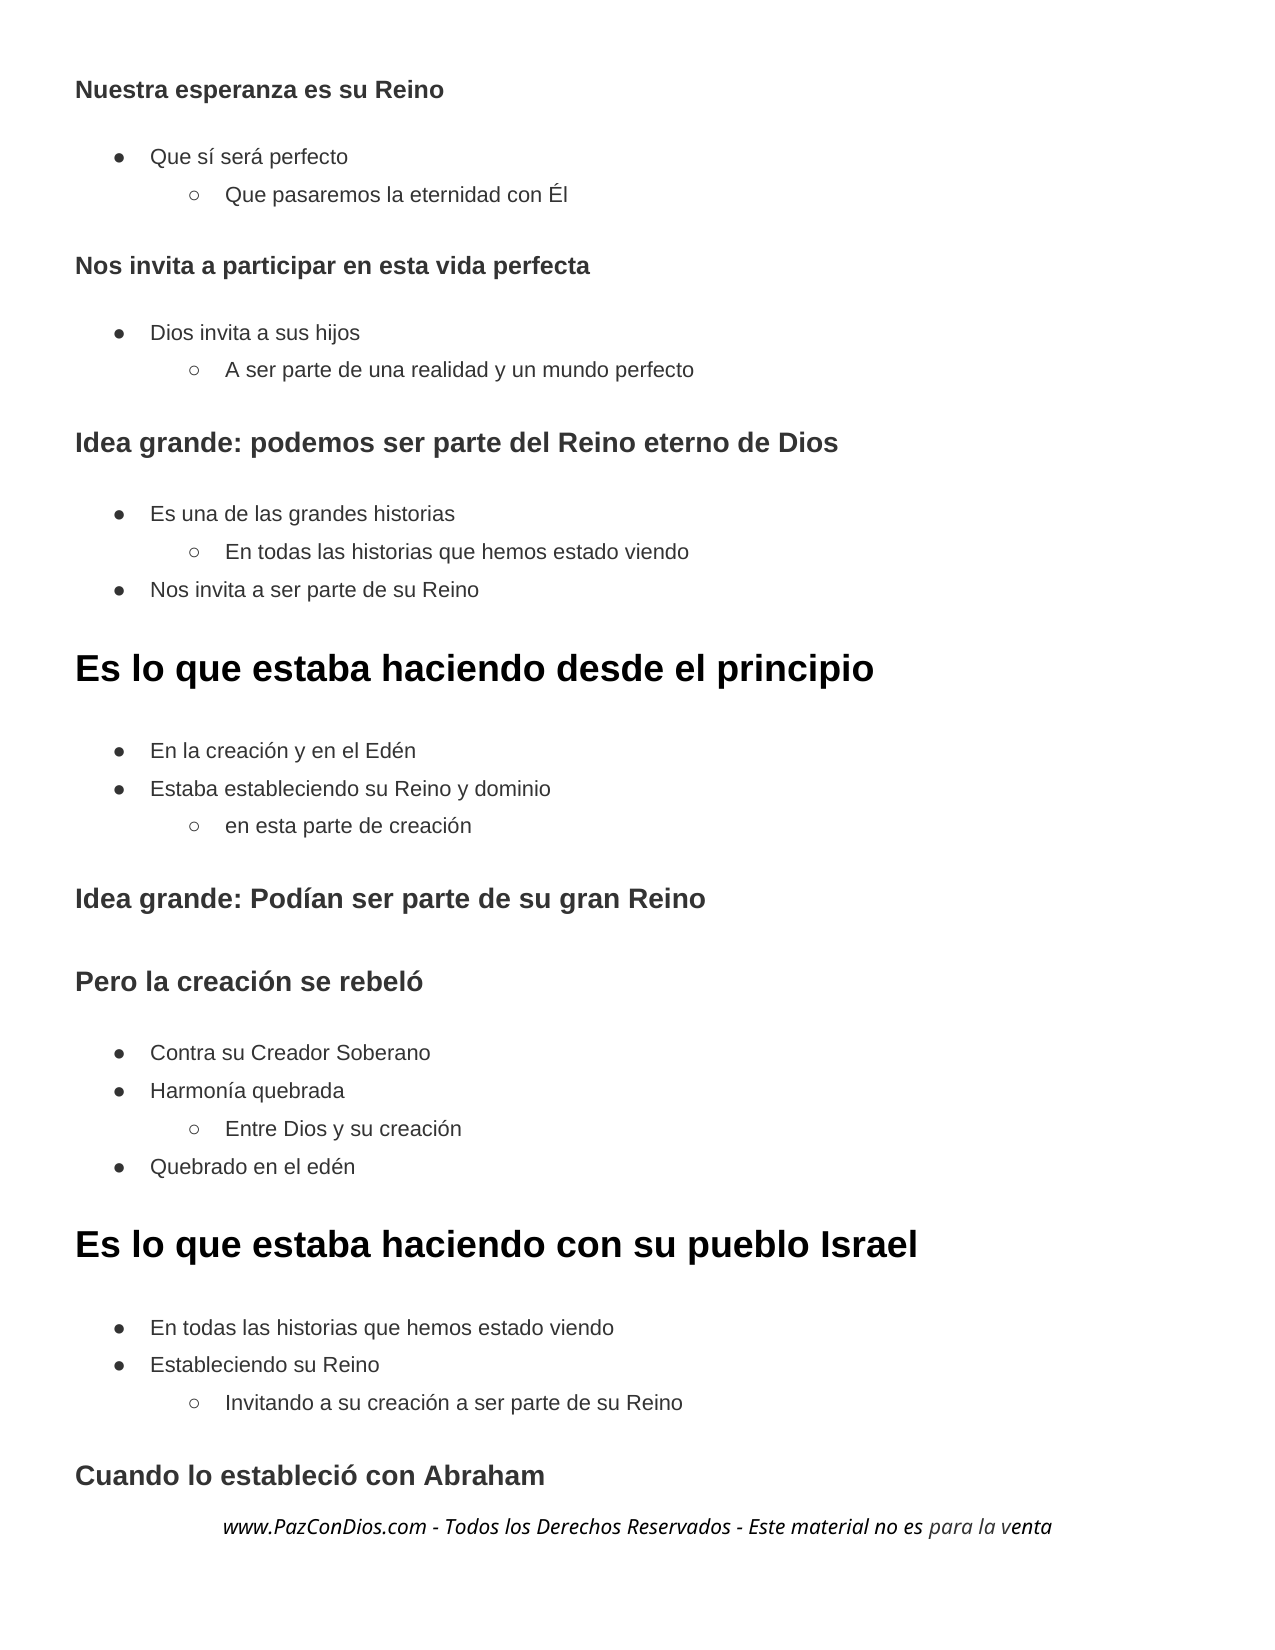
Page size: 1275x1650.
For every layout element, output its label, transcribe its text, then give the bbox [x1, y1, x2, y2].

list En todas las historias que hemos estado viendo [112, 1314, 1200, 1340]
list Harmonía quebrada [112, 1078, 1200, 1103]
list Estaba estableciendo su Reino y dominio [112, 776, 1200, 801]
subtitle Nos invita a participar en esta vida perfecta [75, 251, 1200, 279]
subtitle Idea grande: Podían ser parte de su gran Reino [75, 882, 1200, 915]
list En todas las historias que hemos estado viendo [187, 539, 1200, 564]
subtitle Idea grande: podemos ser parte del Reino eterno de Dios [75, 426, 1200, 459]
list A ser parte de una realidad y un mundo perfecto [187, 357, 1200, 383]
list en esta parte de creación [187, 813, 1200, 838]
subtitle Es lo que estaba haciendo con su pueblo Israel [75, 1223, 1200, 1266]
list Que pasaremos la eternidad con Él [187, 182, 1200, 207]
subtitle Cuando lo estableció con Abraham [75, 1459, 1200, 1492]
list Quebrado en el edén [112, 1153, 1200, 1179]
subtitle Es lo que estaba haciendo desde el principio [75, 646, 1200, 689]
list En la creación y en el Edén [112, 738, 1200, 763]
subtitle Pero la creación se rebeló [75, 965, 1200, 998]
list Es una de las grandes historias [112, 501, 1200, 526]
list Invitando a su creación a ser parte de su Reino [187, 1390, 1200, 1415]
list Nos invita a ser parte de su Reino [112, 577, 1200, 602]
subtitle Nuestra esperanza es su Reino [75, 75, 1200, 104]
list Que sí será perfecto [112, 144, 1200, 169]
list Entre Dios y su creación [187, 1116, 1200, 1141]
list Dios invita a sus hijos [112, 319, 1200, 345]
list Estableciendo su Reino [112, 1352, 1200, 1377]
list Contra su Creador Soberano [112, 1040, 1200, 1065]
